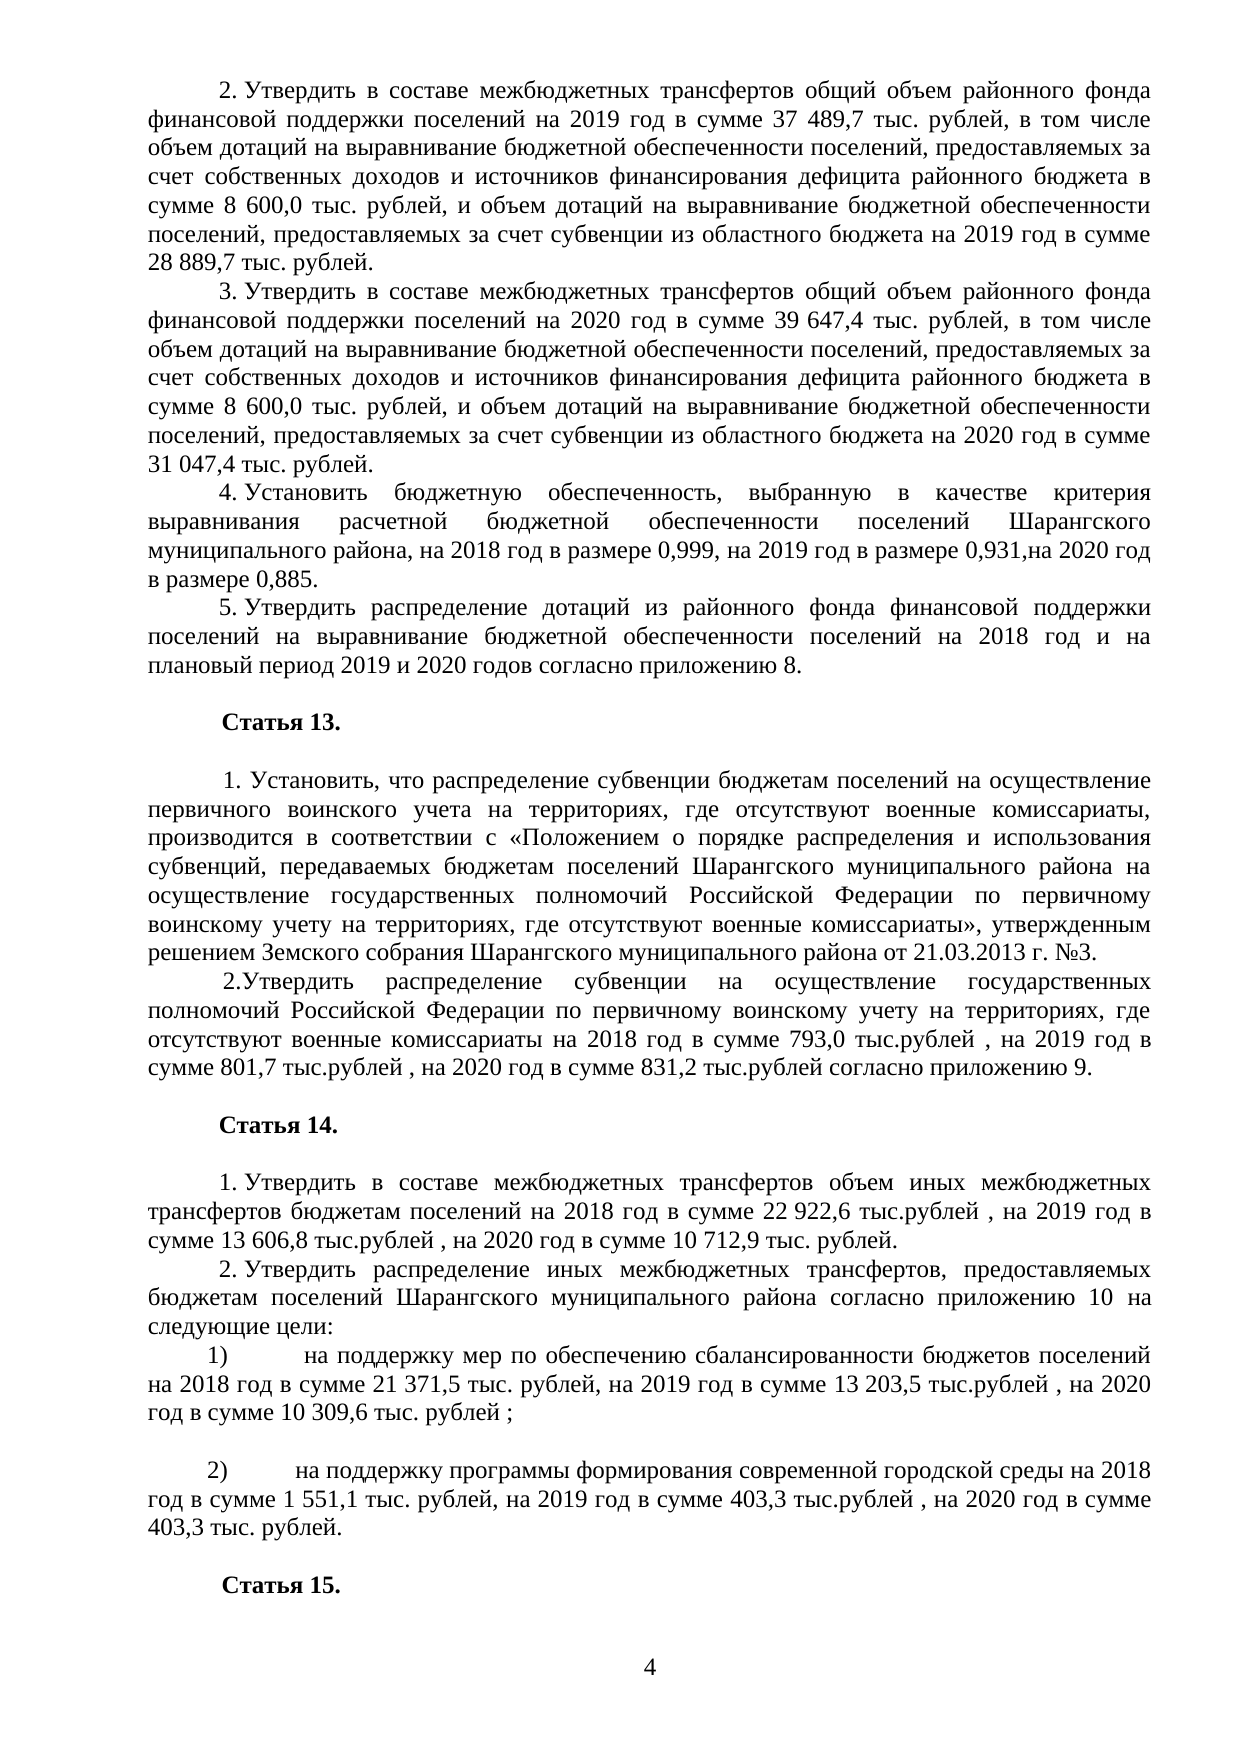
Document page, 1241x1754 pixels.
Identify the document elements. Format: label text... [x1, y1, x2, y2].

text 2.Утвердить распределение субвенции на осуществление государственных полномочий Российской Федерации по первичному воинскому учету на территориях, где отсутствуют военные комиссариаты на 2018 год в сумме 793,0 тыс.рублей , на 2019 год в сумме 801,7 тыс.рублей , на 2020 год в сумме 831,2 тыс.рублей согласно приложению 9. [148, 966, 1152, 1081]
text Статья 13. [221, 707, 1152, 736]
list Утвердить в составе межбюджетных трансфертов общий объем районного фонда финансовой поддержки поселений на 2020 год в сумме 39 647,4 тыс. рублей, в том числе объем дотаций на выравнивание бюджетной обеспеченности поселений, предоставляемых за счет собственных доходов и источников финансирования дефицита районного бюджета в сумме 8 600,0 тыс. рублей, и объем дотаций на выравнивание бюджетной обеспеченности поселений, предоставляемых за счет субвенции из областного бюджета на 2020 год в сумме 31 047,4 тыс. рублей. [148, 276, 1152, 477]
title Статья 15. [221, 1570, 1152, 1599]
list Утвердить в составе межбюджетных трансфертов общий объем районного фонда финансовой поддержки поселений на 2019 год в сумме 37 489,7 тыс. рублей, в том числе объем дотаций на выравнивание бюджетной обеспеченности поселений, предоставляемых за счет собственных доходов и источников финансирования дефицита районного бюджета в сумме 8 600,0 тыс. рублей, и объем дотаций на выравнивание бюджетной обеспеченности поселений, предоставляемых за счет субвенции из областного бюджета на 2019 год в сумме 28 889,7 тыс. рублей. [148, 75, 1152, 276]
title на поддержку мер по обеспечению сбалансированности бюджетов поселений на 2018 год в сумме 21 371,5 тыс. рублей, на 2019 год в сумме 13 203,5 тыс.рублей , на 2020 год в сумме 10 309,6 тыс. рублей ; [148, 1340, 1152, 1426]
list Установить бюджетную обеспеченность, выбранную в качестве критерия выравнивания расчетной бюджетной обеспеченности поселений Шарангского муниципального района, на 2018 год в размере 0,999, на 2019 год в размере 0,931,на 2020 год в размере 0,885. [148, 477, 1152, 592]
title Утвердить в составе межбюджетных трансфертов объем иных межбюджетных трансфертов бюджетам поселений на 2018 год в сумме 22 922,6 тыс.рублей , на 2019 год в сумме 13 606,8 тыс.рублей , на 2020 год в сумме 10 712,9 тыс. рублей. [148, 1167, 1152, 1254]
text 1. Установить, что распределение субвенции бюджетам поселений на осуществление первичного воинского учета на территориях, где отсутствуют военные комиссариаты, производится в соответствии с «Положением о порядке распределения и использования субвенций, передаваемых бюджетам поселений Шарангского муниципального района на осуществление государственных полномочий Российской Федерации по первичному воинскому учету на территориях, где отсутствуют военные комиссариаты», утвержденным решением Земского собрания Шарангского муниципального района от 21.03.2013 г. №3. [148, 765, 1152, 966]
title Утвердить распределение иных межбюджетных трансфертов, предоставляемых бюджетам поселений Шарангского муниципального района согласно приложению 10 на следующие цели: [148, 1254, 1152, 1340]
title Статья 14. [218, 1110, 1152, 1139]
title на поддержку программы формирования современной городской среды на 2018 год в сумме 1 551,1 тыс. рублей, на 2019 год в сумме 403,3 тыс.рублей , на 2020 год в сумме 403,3 тыс. рублей. [148, 1455, 1152, 1541]
list Утвердить распределение дотаций из районного фонда финансовой поддержки поселений на выравнивание бюджетной обеспеченности поселений на 2018 год и на плановый период 2019 и 2020 годов согласно приложению 8. [148, 592, 1152, 679]
